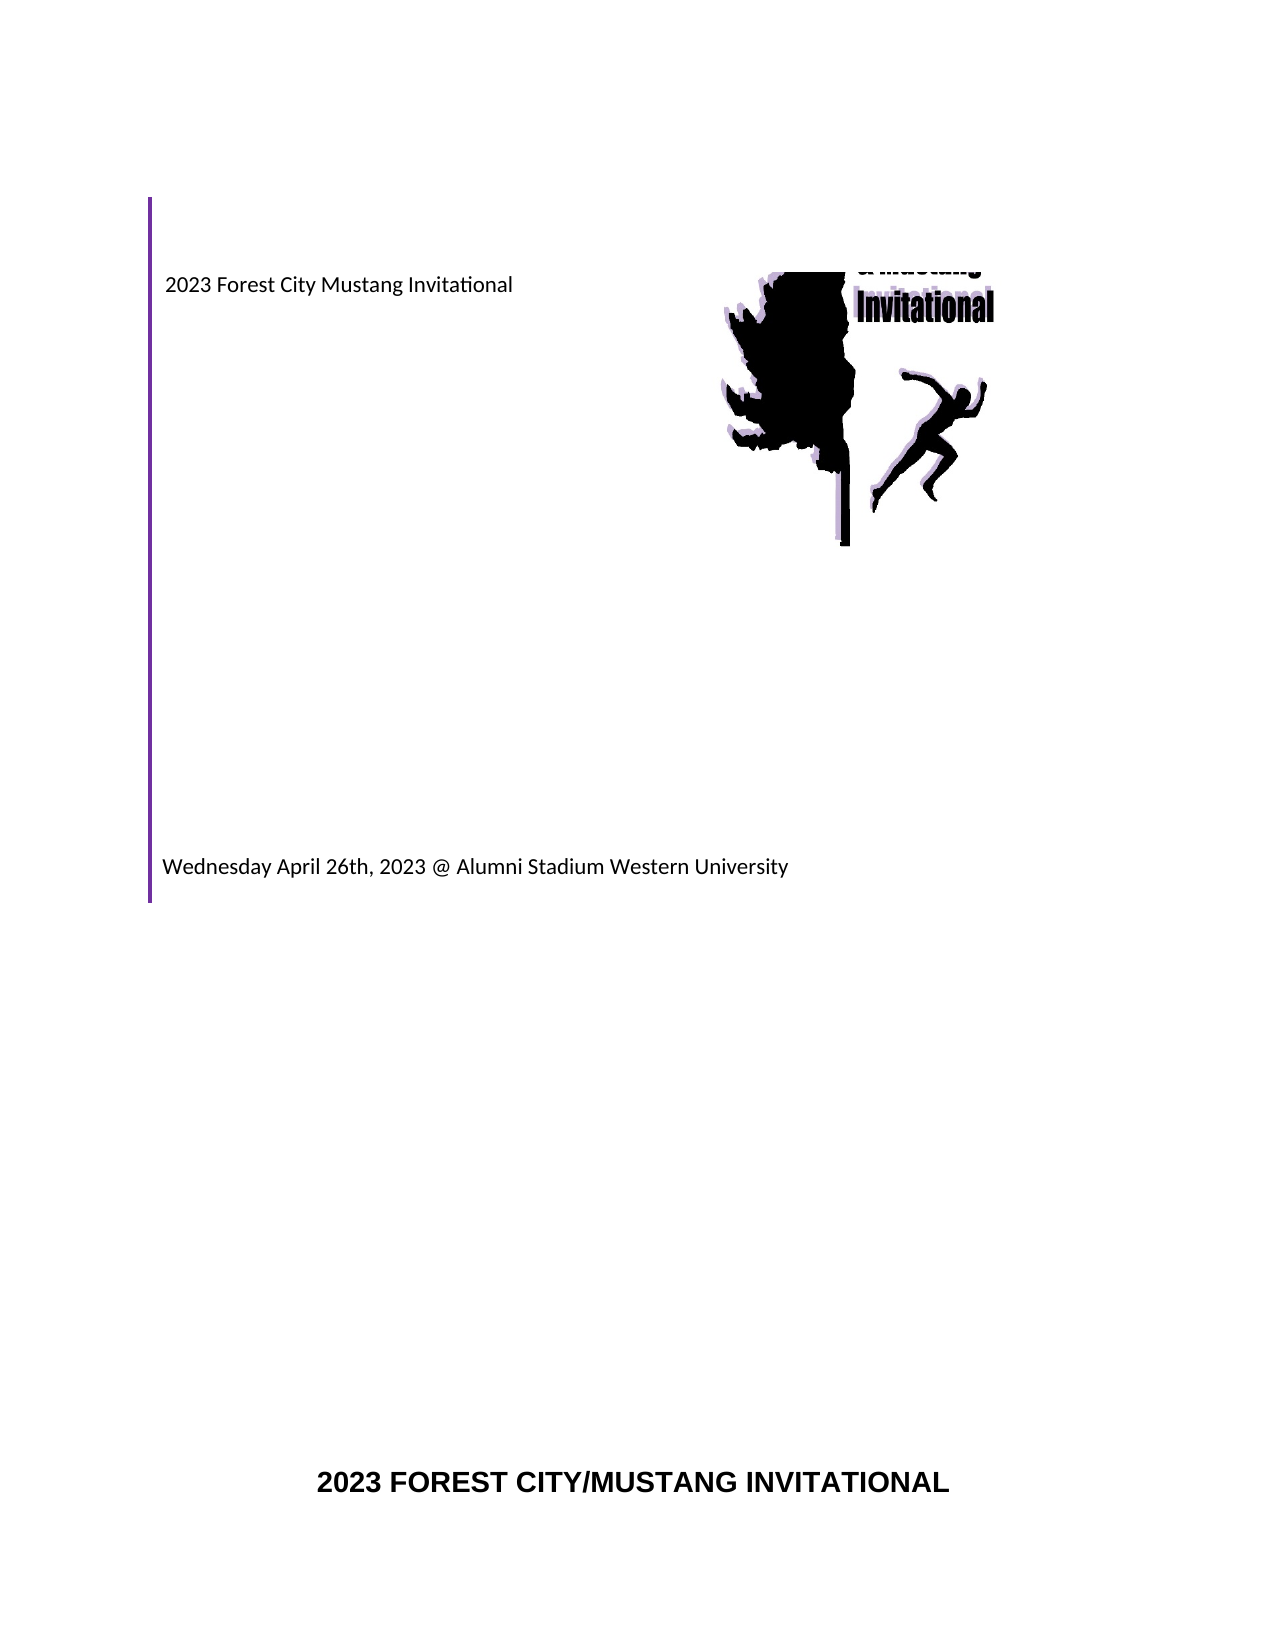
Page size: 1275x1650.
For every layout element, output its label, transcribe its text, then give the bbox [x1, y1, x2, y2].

picture [700, 272, 1034, 555]
text 2023 FOREST CITY/MUSTANG INVITATIONAL [150, 1465, 1125, 1499]
